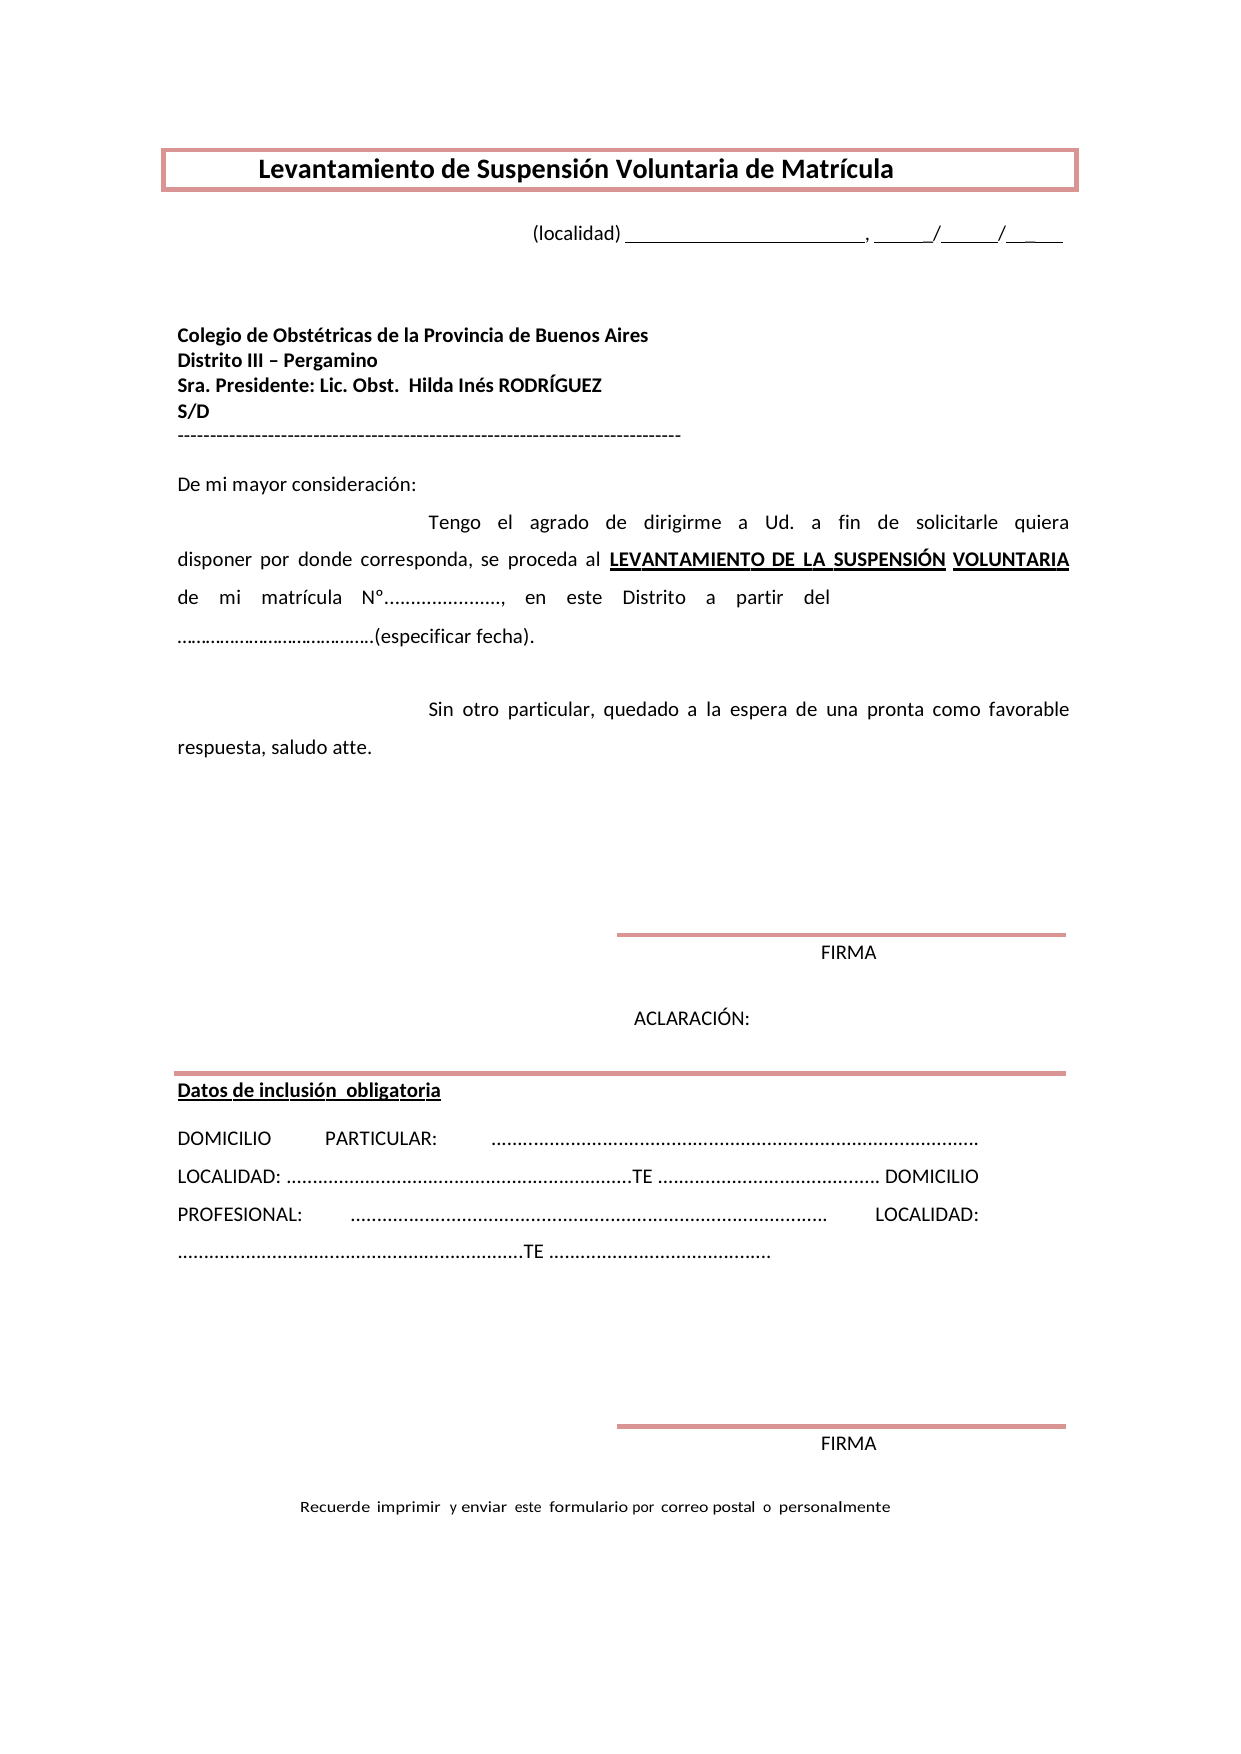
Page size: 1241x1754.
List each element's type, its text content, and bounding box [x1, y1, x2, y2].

text …………………………………..(especificar fecha). [177, 623, 1078, 648]
text Levantamiento de Suspensión Voluntaria de Matrícula [258, 152, 1078, 184]
text S/D [177, 398, 647, 423]
text DOMICILIO PARTICULAR: ............................................................................................ LOCALIDAD: ..................................................................TE .......................................... DOMICILIO PROFESIONAL: .......................................................................................... LOCALIDAD: ..................................................................TE .......................................... [177, 1125, 979, 1264]
text Tengo el agrado de dirigirme a Ud. a fin de solicitarle quiera disponer por donde corresponda, se proceda al LEVANTAMIENTO DE LA SUSPENSIÓN VOLUNTARIA de mi matrícula Nº......................, en este Distrito a partir del [177, 509, 1070, 610]
text Recuerde imprimir y enviar este formulario por correo postal o personalmente [300, 1497, 1078, 1516]
text De mi mayor consideración: [177, 471, 1078, 497]
text Distrito III – Pergamino [177, 347, 1078, 373]
text Sra. Presidente: Lic. Obst. Hilda Inés RODRÍGUEZ [177, 373, 730, 398]
text FIRMA [167, 1431, 876, 1456]
text ACLARACIÓN: [616, 1005, 767, 1025]
text Colegio de Obstétricas de la Provincia de Buenos Aires [177, 322, 1078, 347]
text FIRMA [167, 939, 876, 964]
text ------------------------------------------------------------------------------ [177, 423, 1078, 447]
text (localidad) , _/ / _ [532, 220, 1078, 245]
text Datos de inclusión obligatoria [177, 1077, 1078, 1101]
text Sin otro particular, quedado a la espera de una pronta como favorable respuesta, saludo atte. [177, 696, 1069, 760]
